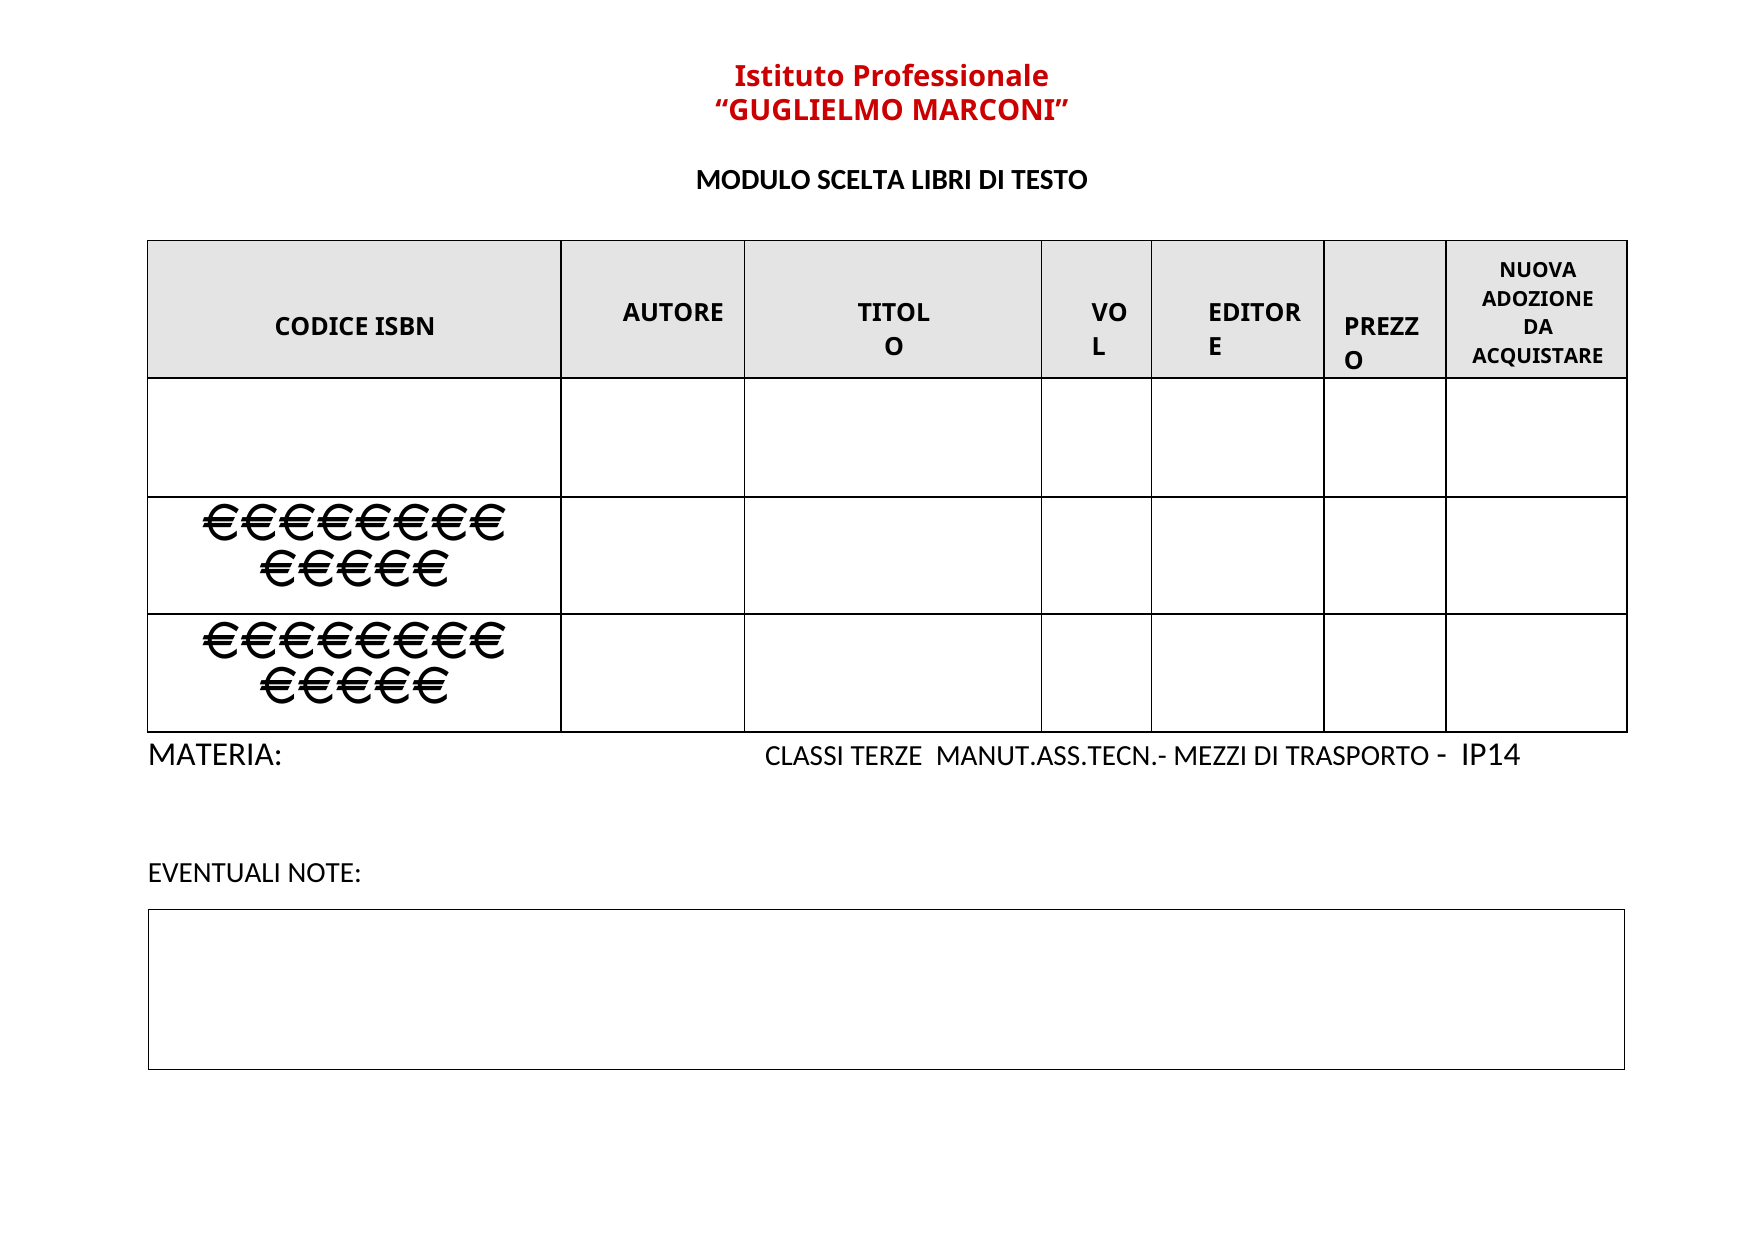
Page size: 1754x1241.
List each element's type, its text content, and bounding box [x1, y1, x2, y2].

table_header TITOLO [745, 241, 1041, 377]
table_cell [745, 498, 1041, 613]
table_cell  [148, 498, 560, 613]
table_header PREZZO [1325, 241, 1445, 377]
text “GUGLIELMO MARCONI” [148, 93, 1636, 127]
table_cell [1325, 498, 1445, 613]
table_cell [1447, 615, 1626, 731]
table_cell [562, 498, 744, 613]
table_header [149, 910, 1624, 1069]
table_cell [1042, 615, 1151, 731]
table_header VOL [1042, 241, 1151, 377]
table_header CODICE ISBN [148, 241, 560, 377]
table_cell [1152, 498, 1323, 613]
table_cell [562, 379, 744, 496]
text EVENTUALI NOTE: [148, 854, 1636, 890]
table_cell [1447, 498, 1626, 613]
table_cell [1042, 379, 1151, 496]
table_cell [1042, 498, 1151, 613]
table_cell [745, 379, 1041, 496]
text MODULO SCELTA LIBRI DI TESTO [148, 161, 1636, 196]
text Istituto Professionale [148, 59, 1636, 93]
table_cell [1325, 379, 1445, 496]
table_header NUOVA ADOZIONE DA ACQUISTARE [1447, 241, 1626, 377]
table_cell [148, 379, 560, 496]
table_cell [1152, 379, 1323, 496]
text MATERIA: CLASSI TERZE MANUT.ASS.TECN.- MEZZI DI TRASPORTO - IP14 [148, 733, 1636, 774]
table_cell [745, 615, 1041, 731]
table_cell [1152, 615, 1323, 731]
table_header AUTORE [562, 241, 744, 377]
table_cell [562, 615, 744, 731]
table_cell  [148, 615, 560, 731]
table_cell [1447, 379, 1626, 496]
table_header EDITORE [1152, 241, 1323, 377]
table_cell [1325, 615, 1445, 731]
